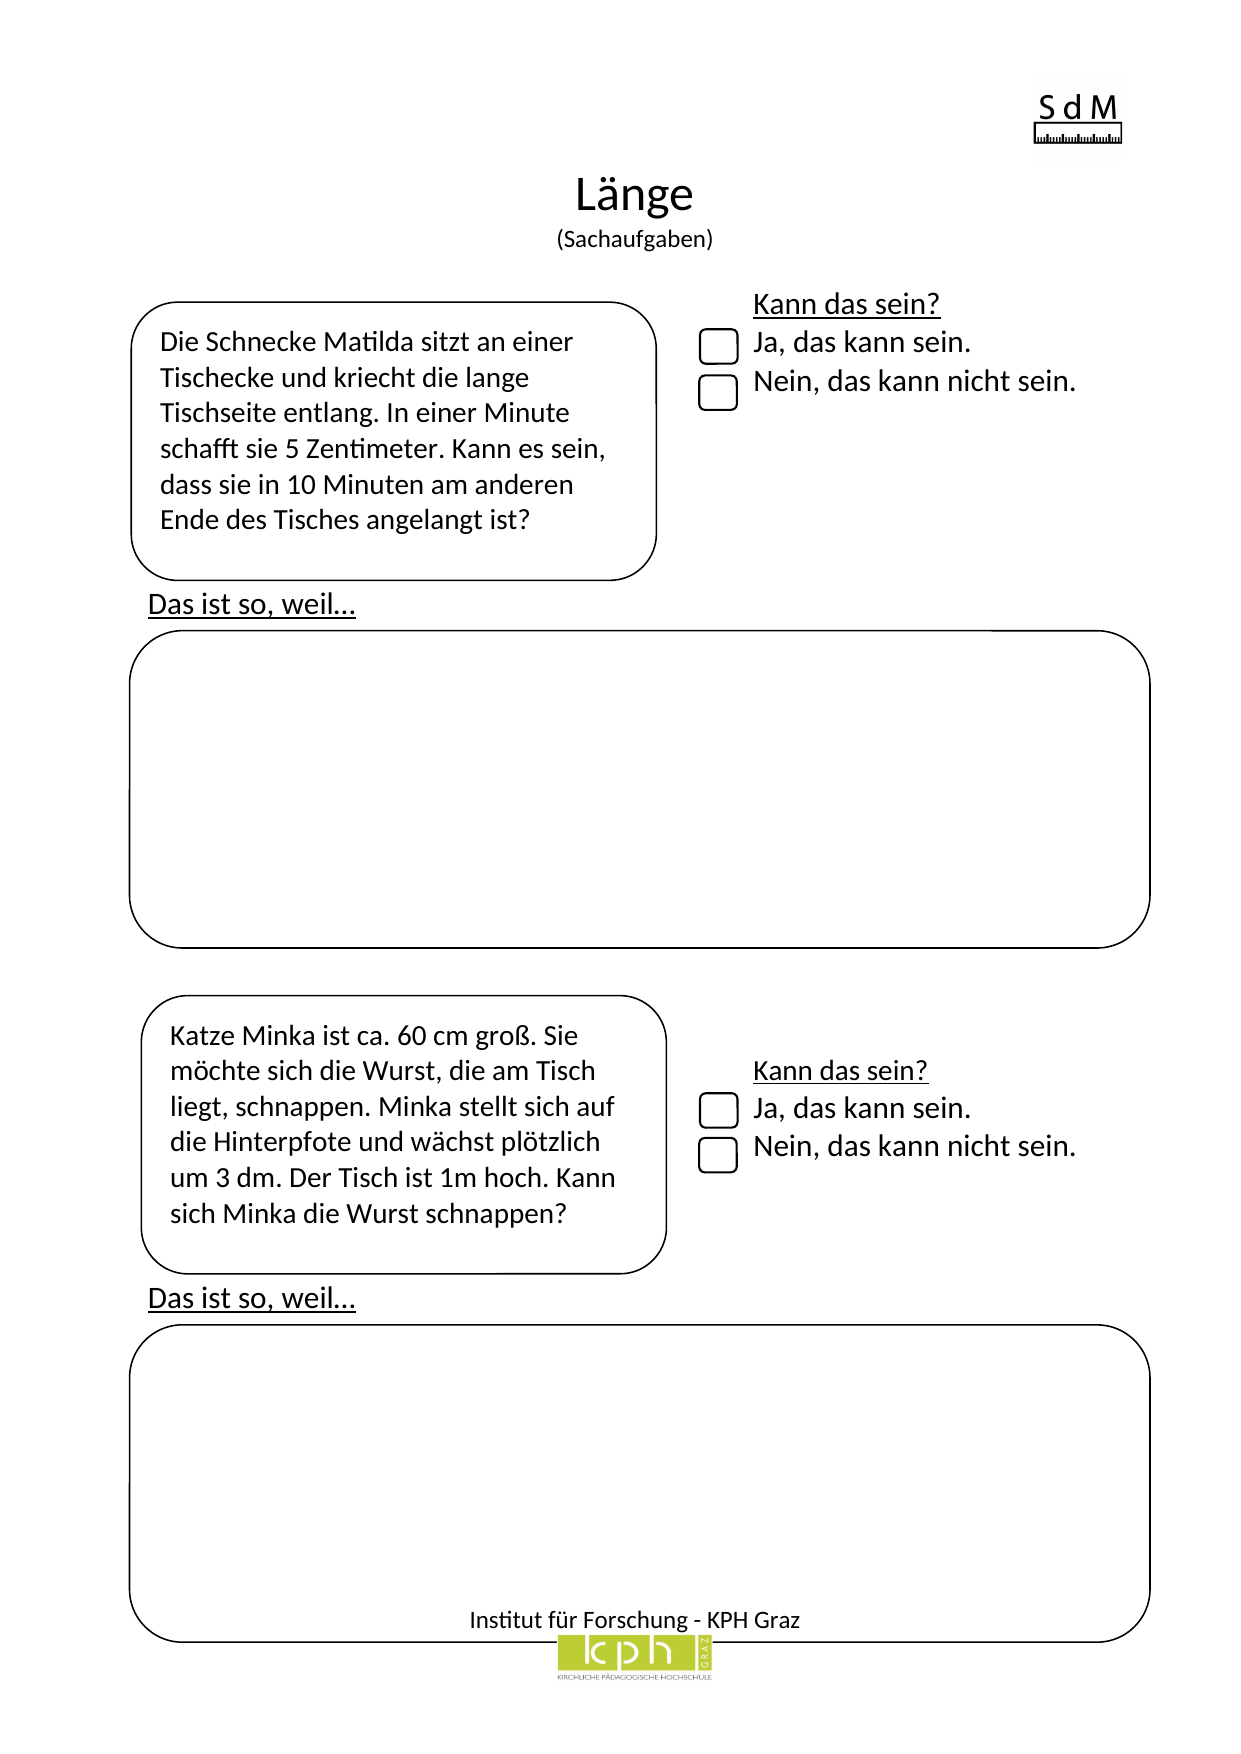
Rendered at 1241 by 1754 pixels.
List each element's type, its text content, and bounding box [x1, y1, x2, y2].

text Ja, das kann sein. [148, 1088, 1122, 1126]
picture [1033, 73, 1123, 163]
text Ja, das kann sein. [148, 322, 1122, 361]
text Nein, das kann nicht sein. [148, 1126, 1122, 1164]
text Kann das sein? [148, 284, 1122, 322]
text Kann das sein? [148, 1052, 1122, 1088]
text (Sachaufgaben) [148, 223, 1122, 254]
text Länge [148, 162, 1122, 223]
text Nein, das kann nicht sein. [148, 361, 1122, 399]
text Das ist so, weil… [148, 584, 1122, 622]
text Das ist so, weil… [148, 1278, 1122, 1317]
picture [556, 1634, 713, 1681]
